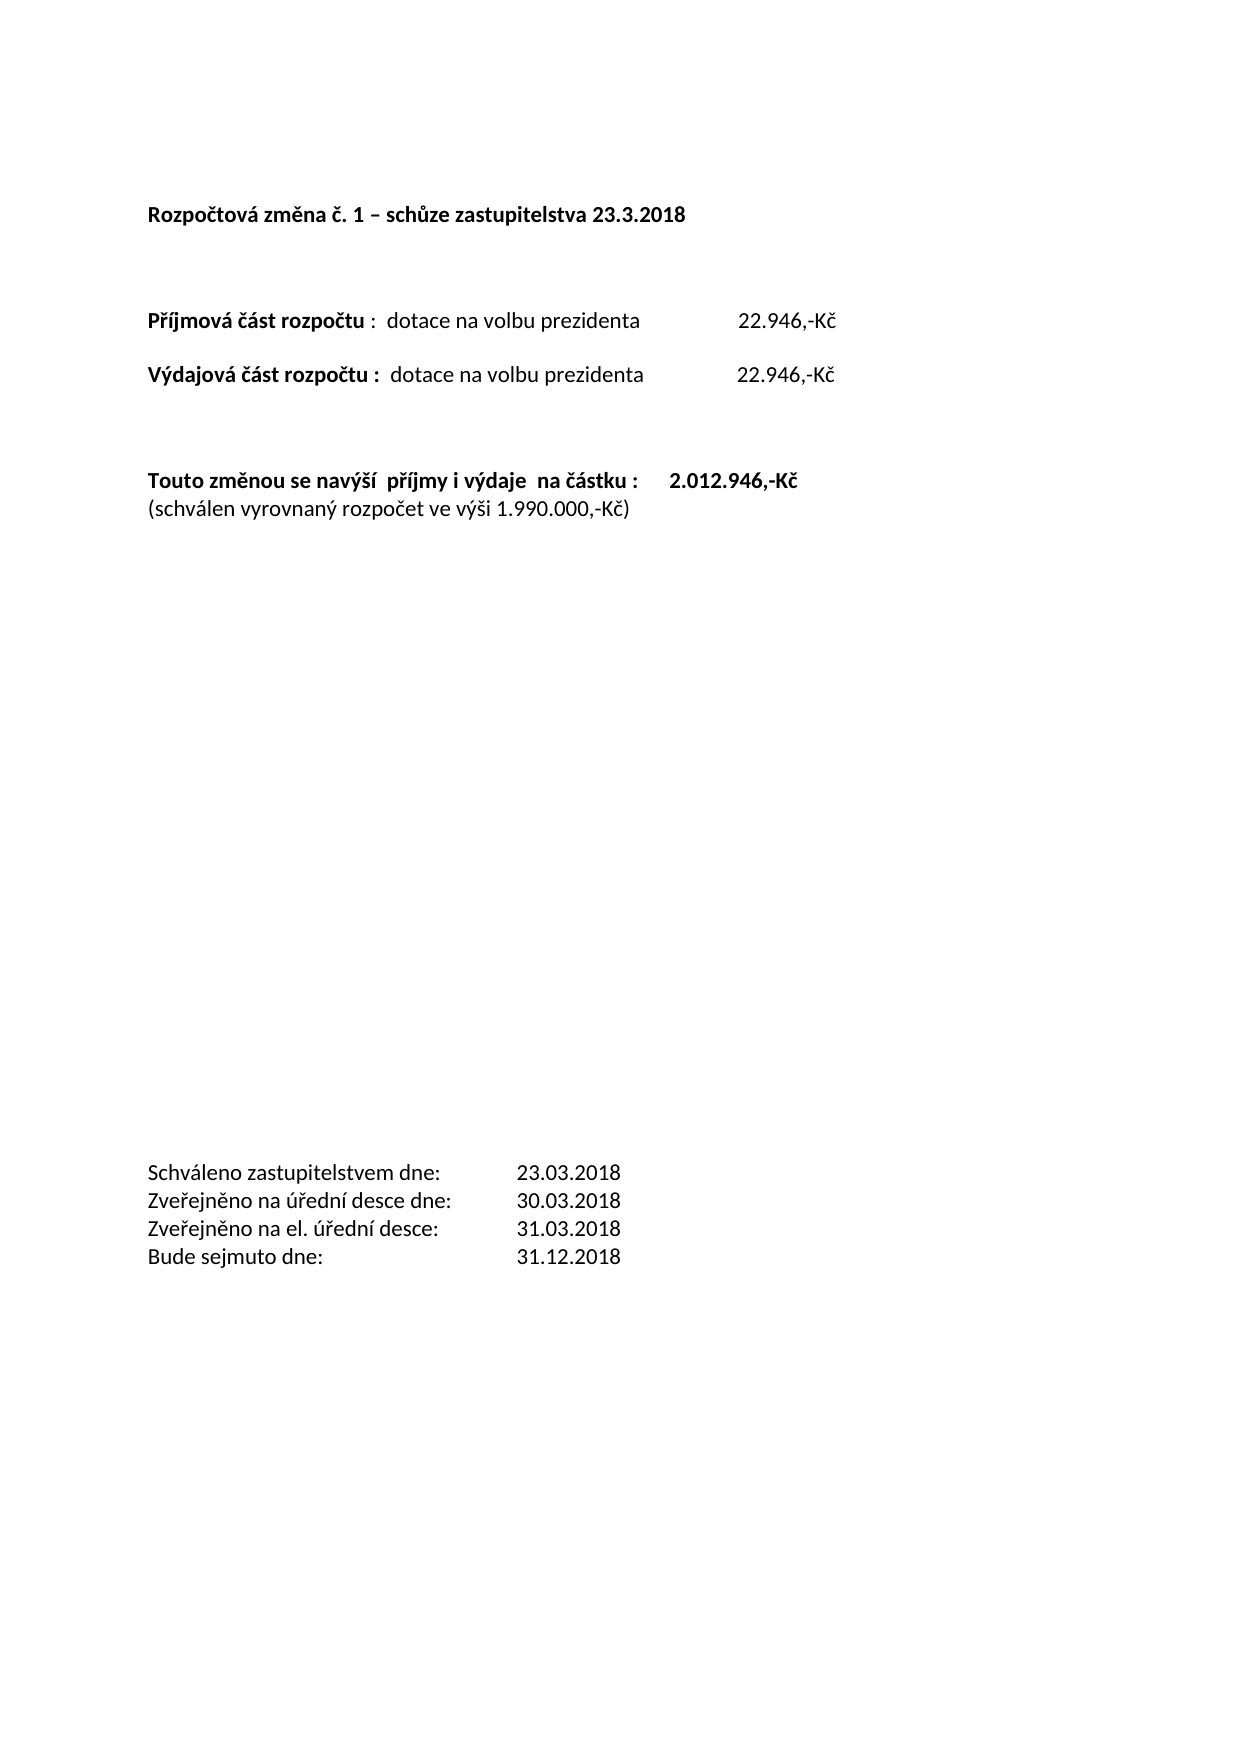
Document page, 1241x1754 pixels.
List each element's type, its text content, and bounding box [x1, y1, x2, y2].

text Příjmová část rozpočtu : dotace na volbu prezidenta 22.946,-Kč [148, 307, 1093, 335]
text Touto změnou se navýší příjmy i výdaje na částku : 2.012.946,-Kč [148, 466, 1093, 494]
text Schváleno zastupitelstvem dne: 23.03.2018 [148, 1158, 1093, 1186]
text (schválen vyrovnaný rozpočet ve výši 1.990.000,-Kč) [148, 494, 1093, 522]
text Zveřejněno na el. úřední desce: 31.03.2018 [148, 1214, 1093, 1242]
text Bude sejmuto dne: 31.12.2018 [148, 1242, 1093, 1270]
text Zveřejněno na úřední desce dne: 30.03.2018 [148, 1186, 1093, 1214]
text Výdajová část rozpočtu : dotace na volbu prezidenta 22.946,-Kč [148, 360, 1093, 388]
text Rozpočtová změna č. 1 – schůze zastupitelstva 23.3.2018 [148, 201, 1093, 229]
